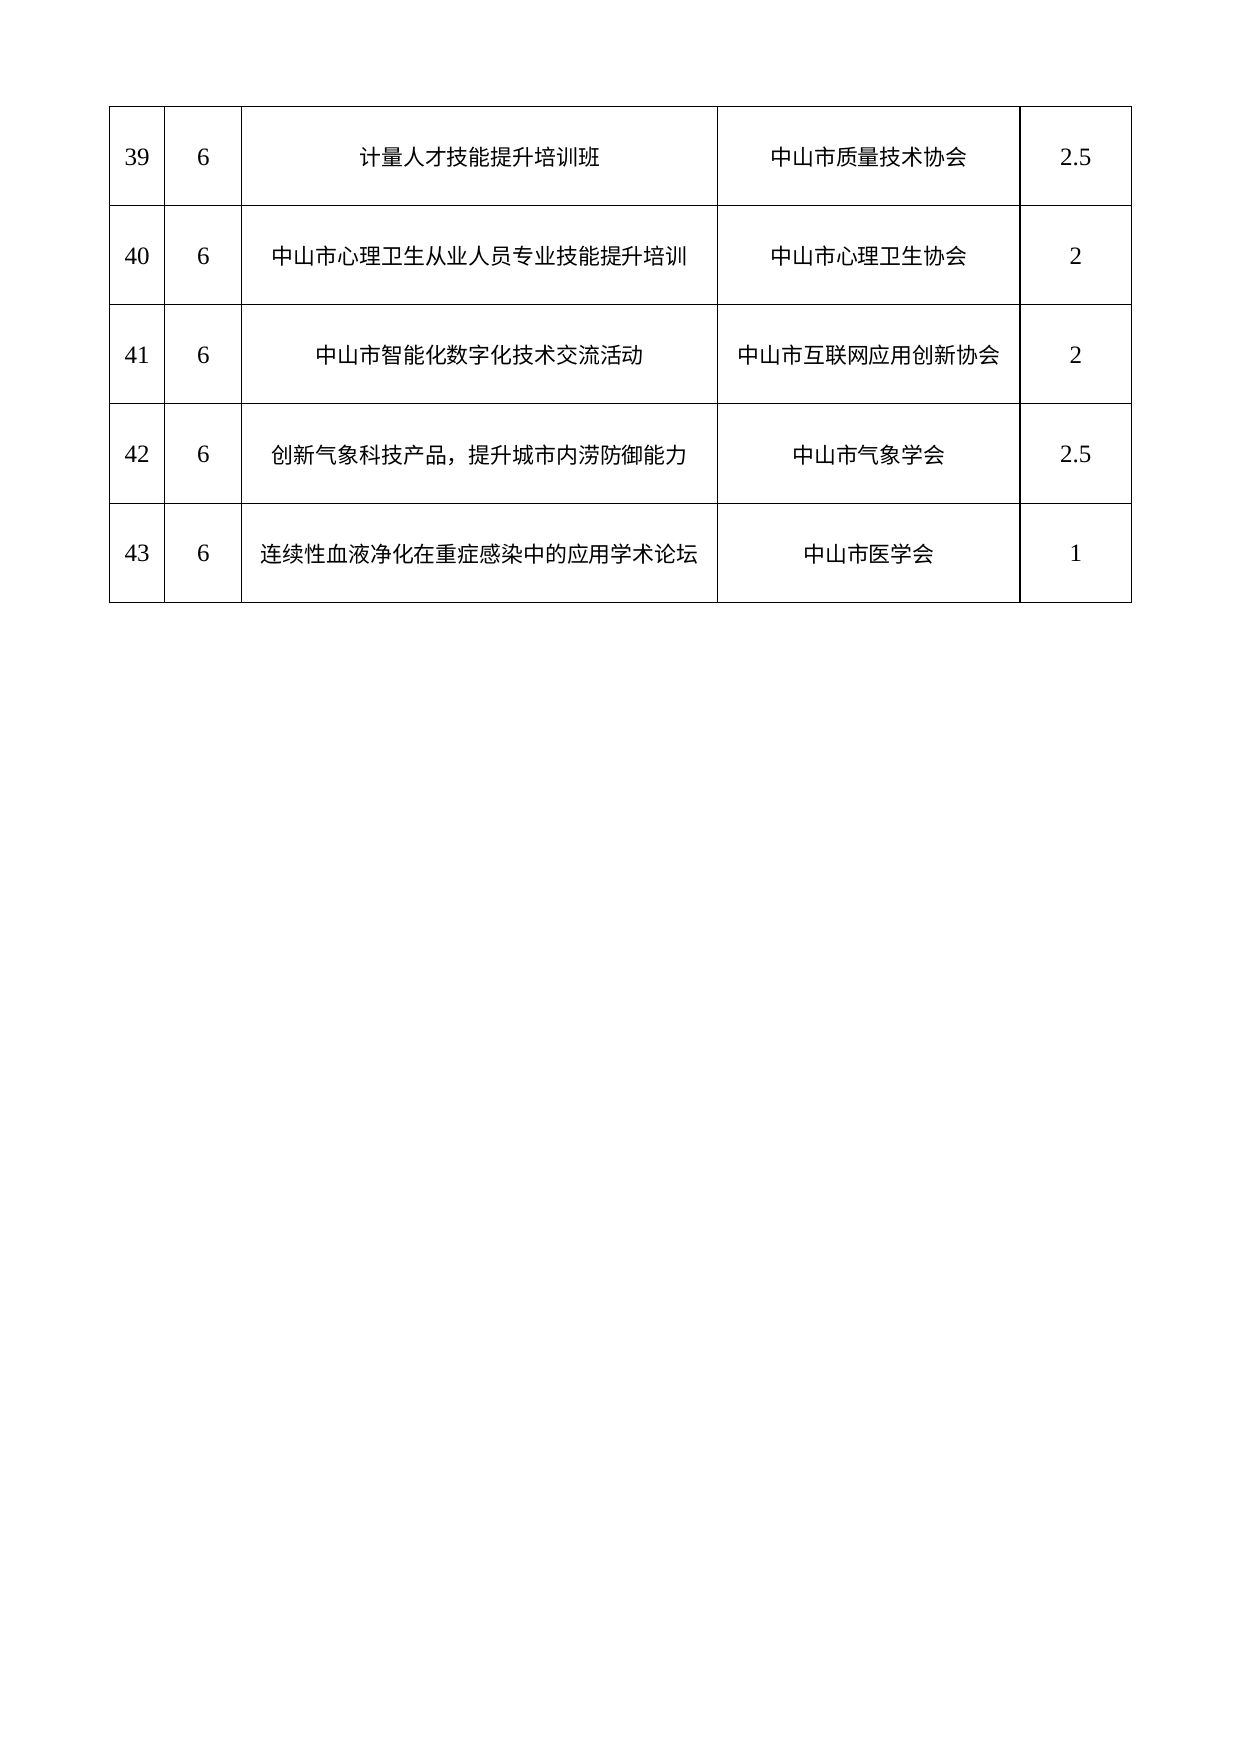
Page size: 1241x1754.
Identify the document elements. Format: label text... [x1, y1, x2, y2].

table_cell 2.5 [1021, 404, 1131, 502]
table_cell 1 [1021, 504, 1131, 602]
table_cell 中山市质量技术协会 [718, 107, 1019, 205]
table_cell 6 [165, 107, 241, 205]
table_cell 6 [165, 504, 241, 602]
table_cell 6 [165, 206, 241, 304]
table_cell 中山市互联网应用创新协会 [718, 305, 1019, 403]
table_cell 连续性血液净化在重症感染中的应用学术论坛 [242, 504, 717, 602]
table_cell 2 [1021, 206, 1131, 304]
table_cell 2.5 [1021, 107, 1131, 205]
table_cell 43 [110, 504, 164, 602]
table_cell 41 [110, 305, 164, 403]
table_cell 42 [110, 404, 164, 502]
table_cell 中山市心理卫生协会 [718, 206, 1019, 304]
table_cell 中山市气象学会 [718, 404, 1019, 502]
table_cell 中山市医学会 [718, 504, 1019, 602]
table_cell 中山市心理卫生从业人员专业技能提升培训 [242, 206, 717, 304]
table_cell 计量人才技能提升培训班 [242, 107, 717, 205]
table_cell 创新气象科技产品，提升城市内涝防御能力 [242, 404, 717, 502]
table_cell 6 [165, 404, 241, 502]
table_cell 中山市智能化数字化技术交流活动 [242, 305, 717, 403]
table_cell 39 [110, 107, 164, 205]
table_cell 2 [1021, 305, 1131, 403]
table_cell 6 [165, 305, 241, 403]
table_cell 40 [110, 206, 164, 304]
